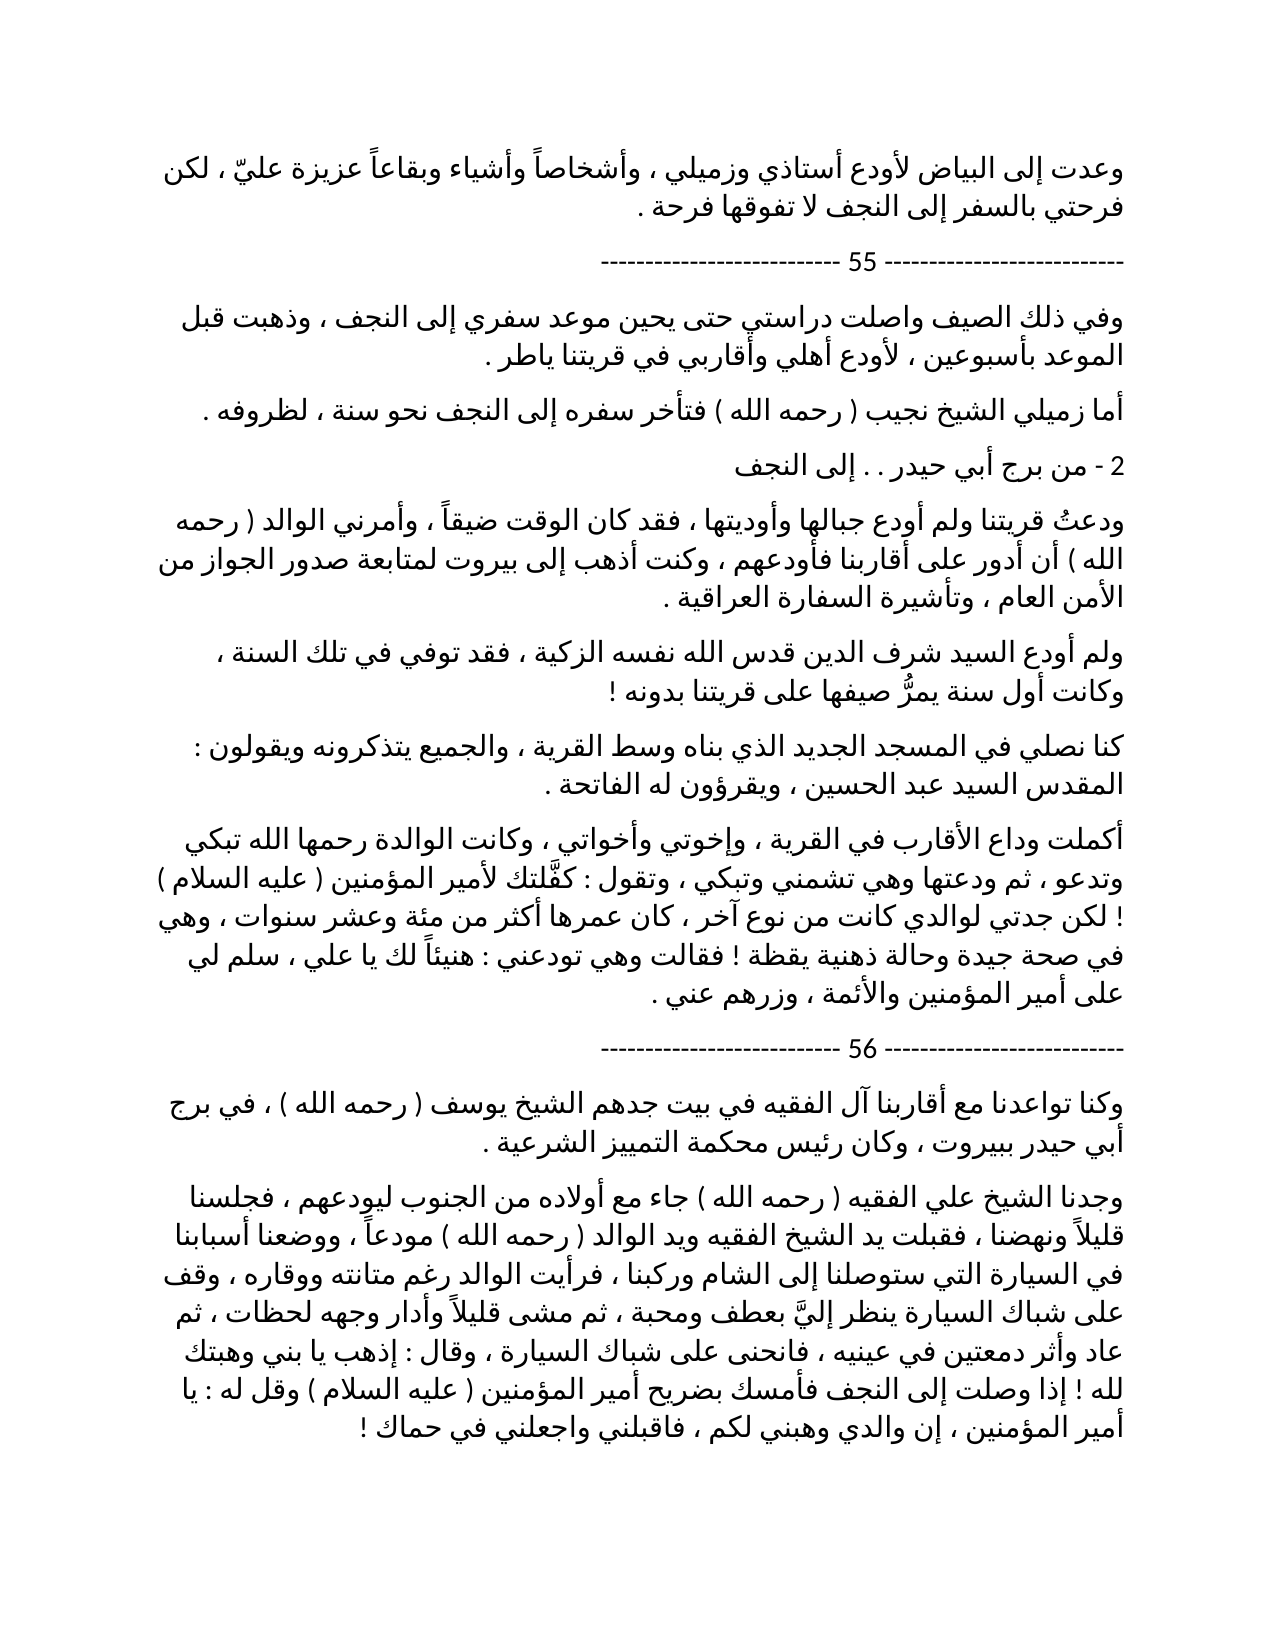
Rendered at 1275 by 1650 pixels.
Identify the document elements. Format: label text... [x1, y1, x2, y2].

text 2 - من برج أبي حيدر . . إلى النجف [150, 447, 1125, 483]
text وكنا تواعدنا مع أقاربنا آل الفقيه في بيت جدهم الشيخ يوسف ( رحمه الله ) ، في برج أبي حيدر ببيروت ، وكان رئيس محكمة التمييز الشرعية . [150, 1085, 1125, 1159]
text أما زميلي الشيخ نجيب ( رحمه الله ) فتأخر سفره إلى النجف نحو سنة ، لظروفه . [150, 392, 1125, 428]
text وعدت إلى البياض لأودع أستاذي وزميلي ، وأشخاصاً وأشياء وبقاعاً عزيزة عليّ ، لكن فرحتي بالسفر إلى النجف لا تفوقها فرحة . [150, 150, 1125, 224]
text --------------------------- 56 --------------------------- [150, 1030, 1125, 1066]
text وفي ذلك الصيف واصلت دراستي حتى يحين موعد سفري إلى النجف ، وذهبت قبل الموعد بأسبوعين ، لأودع أهلي وأقاربي في قريتنا ياطر . [150, 299, 1125, 373]
text --------------------------- 55 --------------------------- [150, 243, 1125, 279]
text أكملت وداع الأقارب في القرية ، وإخوتي وأخواتي ، وكانت الوالدة رحمها الله تبكي وتدعو ، ثم ودعتها وهي تشمني وتبكي ، وتقول : كفَّلتك لأمير المؤمنين ( عليه السلام ) ! لكن جدتي لوالدي كانت من نوع آخر ، كان عمرها أكثر من مئة وعشر سنوات ، وهي في صحة جيدة وحالة ذهنية يقظة ! فقالت وهي تودعني : هنيئاً لك يا علي ، سلم لي على أمير المؤمنين والأئمة ، وزرهم عني . [150, 821, 1125, 1011]
text وجدنا الشيخ علي الفقيه ( رحمه الله ) جاء مع أولاده من الجنوب ليودعهم ، فجلسنا قليلاً ونهضنا ، فقبلت يد الشيخ الفقيه ويد الوالد ( رحمه الله ) مودعاً ، ووضعنا أسبابنا في السيارة التي ستوصلنا إلى الشام وركبنا ، فرأيت الوالد رغم متانته ووقاره ، وقف على شباك السيارة ينظر إليَّ بعطف ومحبة ، ثم مشى قليلاً وأدار وجهه لحظات ، ثم عاد وأثر دمعتين في عينيه ، فانحنى على شباك السيارة ، وقال : إذهب يا بني وهبتك لله ! إذا وصلت إلى النجف فأمسك بضريح أمير المؤمنين ( عليه السلام ) وقل له : يا أمير المؤمنين ، إن والدي وهبني لكم ، فاقبلني واجعلني في حماك ! [150, 1179, 1125, 1445]
text ودعتُ قريتنا ولم أودع جبالها وأوديتها ، فقد كان الوقت ضيقاً ، وأمرني الوالد ( رحمه الله ) أن أدور على أقاربنا فأودعهم ، وكنت أذهب إلى بيروت لمتابعة صدور الجواز من الأمن العام ، وتأشيرة السفارة العراقية . [150, 502, 1125, 615]
text ولم أودع السيد شرف الدين قدس الله نفسه الزكية ، فقد توفي في تلك السنة ، وكانت أول سنة يمرُّ صيفها على قريتنا بدونه ! [150, 634, 1125, 708]
text كنا نصلي في المسجد الجديد الذي بناه وسط القرية ، والجميع يتذكرونه ويقولون : المقدس السيد عبد الحسين ، ويقرؤون له الفاتحة . [150, 728, 1125, 802]
